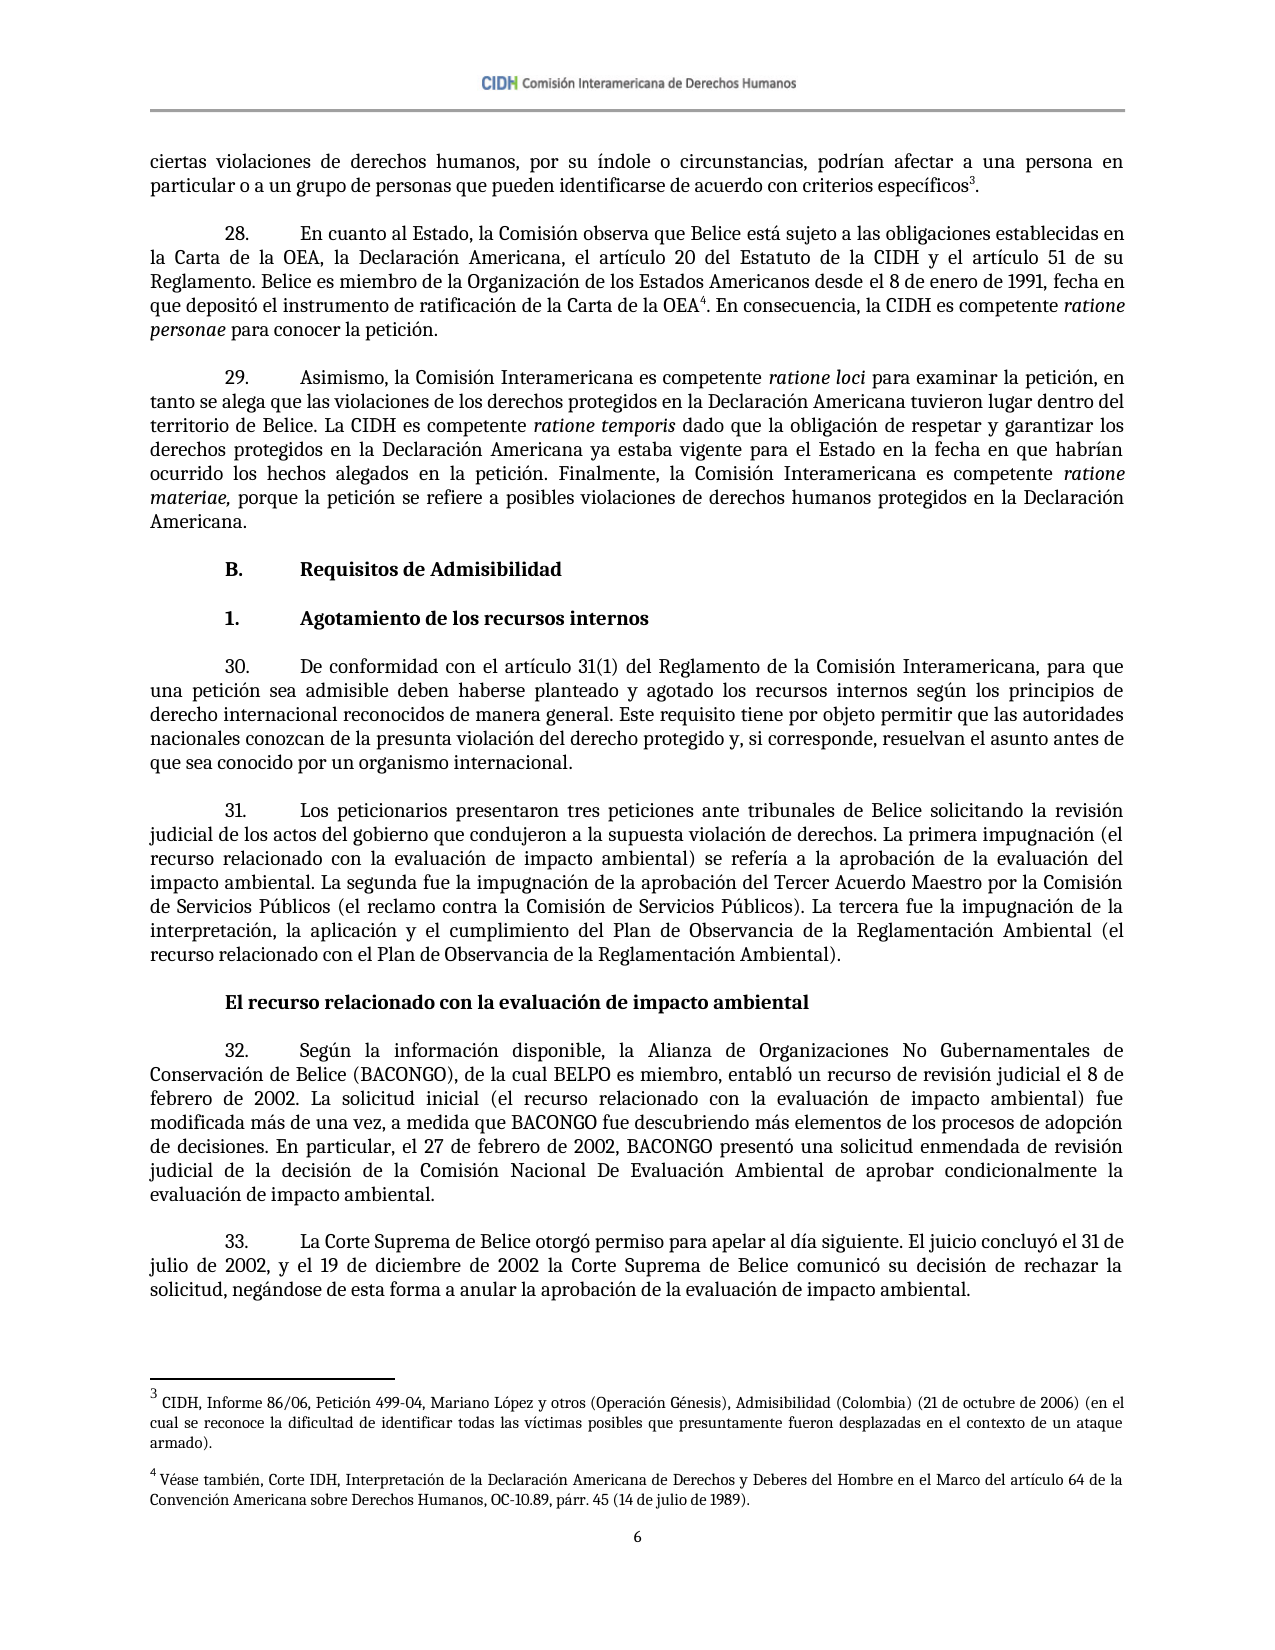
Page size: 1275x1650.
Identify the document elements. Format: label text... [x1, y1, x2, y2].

list Asimismo, la Comisión Interamericana es competente ratione loci para examinar la petición, en tanto se alega que las violaciones de los derechos protegidos en la Declaración Americana tuvieron lugar dentro del territorio de Belice. La CIDH es competente ratione temporis dado que la obligación de respetar y garantizar los derechos protegidos en la Declaración Americana ya estaba vigente para el Estado en la fecha en que habrían ocurrido los hechos alegados en la petición. Finalmente, la Comisión Interamericana es competente ratione materiae, porque la petición se refiere a posibles violaciones de derechos humanos protegidos en la Declaración Americana. [150, 366, 1125, 533]
list Los peticionarios presentaron tres peticiones ante tribunales de Belice solicitando la revisión judicial de los actos del gobierno que condujeron a la supuesta violación de derechos. La primera impugnación (el recurso relacionado con la evaluación de impacto ambiental) se refería a la aprobación de la evaluación del impacto ambiental. La segunda fue la impugnación de la aprobación del Tercer Acuerdo Maestro por la Comisión de Servicios Públicos (el reclamo contra la Comisión de Servicios Públicos). La tercera fue la impugnación de la interpretación, la aplicación y el cumplimiento del Plan de Observancia de la Reglamentación Ambiental (el recurso relacionado con el Plan de Observancia de la Reglamentación Ambiental). [150, 799, 1125, 967]
list La Corte Suprema de Belice otorgó permiso para apelar al día siguiente. El juicio concluyó el 31 de julio de 2002, y el 19 de diciembre de 2002 la Corte Suprema de Belice comunicó su decisión de rechazar la solicitud, negándose de esta forma a anular la aprobación de la evaluación de impacto ambiental. [150, 1230, 1125, 1302]
picture [476, 75, 799, 92]
list En cuanto al Estado, la Comisión observa que Belice está sujeto a las obligaciones establecidas en la Carta de la OEA, la Declaración Americana, el artículo 20 del Estatuto de la CIDH y el artículo 51 de su Reglamento. Belice es miembro de la Organización de los Estados Americanos desde el 8 de enero de 1991, fecha en que depositó el instrumento de ratificación de la Carta de la OEA. En consecuencia, la CIDH es competente ratione personae para conocer la petición. [150, 222, 1125, 342]
list Según la información disponible, la Alianza de Organizaciones No Gubernamentales de Conservación de Belice (BACONGO), de la cual BELPO es miembro, entabló un recurso de revisión judicial el 8 de febrero de 2002. La solicitud inicial (el recurso relacionado con la evaluación de impacto ambiental) fue modificada más de una vez, a medida que BACONGO fue descubriendo más elementos de los procesos de adopción de decisiones. En particular, el 27 de febrero de 2002, BACONGO presentó una solicitud enmendada de revisión judicial de la decisión de la Comisión Nacional De Evaluación Ambiental de aprobar condicionalmente la evaluación de impacto ambiental. [150, 1038, 1125, 1206]
list Requisitos de Admisibilidad [150, 557, 1125, 581]
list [150, 150, 1125, 198]
text El recurso relacionado con la evaluación de impacto ambiental [150, 991, 1125, 1014]
text 1. Agotamiento de los recursos internos [150, 606, 1125, 630]
list De conformidad con el artículo 31(1) del Reglamento de la Comisión Interamericana, para que una petición sea admisible deben haberse planteado y agotado los recursos internos según los principios de derecho internacional reconocidos de manera general. Este requisito tiene por objeto permitir que las autoridades nacionales conozcan de la presunta violación del derecho protegido y, si corresponde, resuelvan el asunto antes de que sea conocido por un organismo internacional. [150, 655, 1125, 775]
